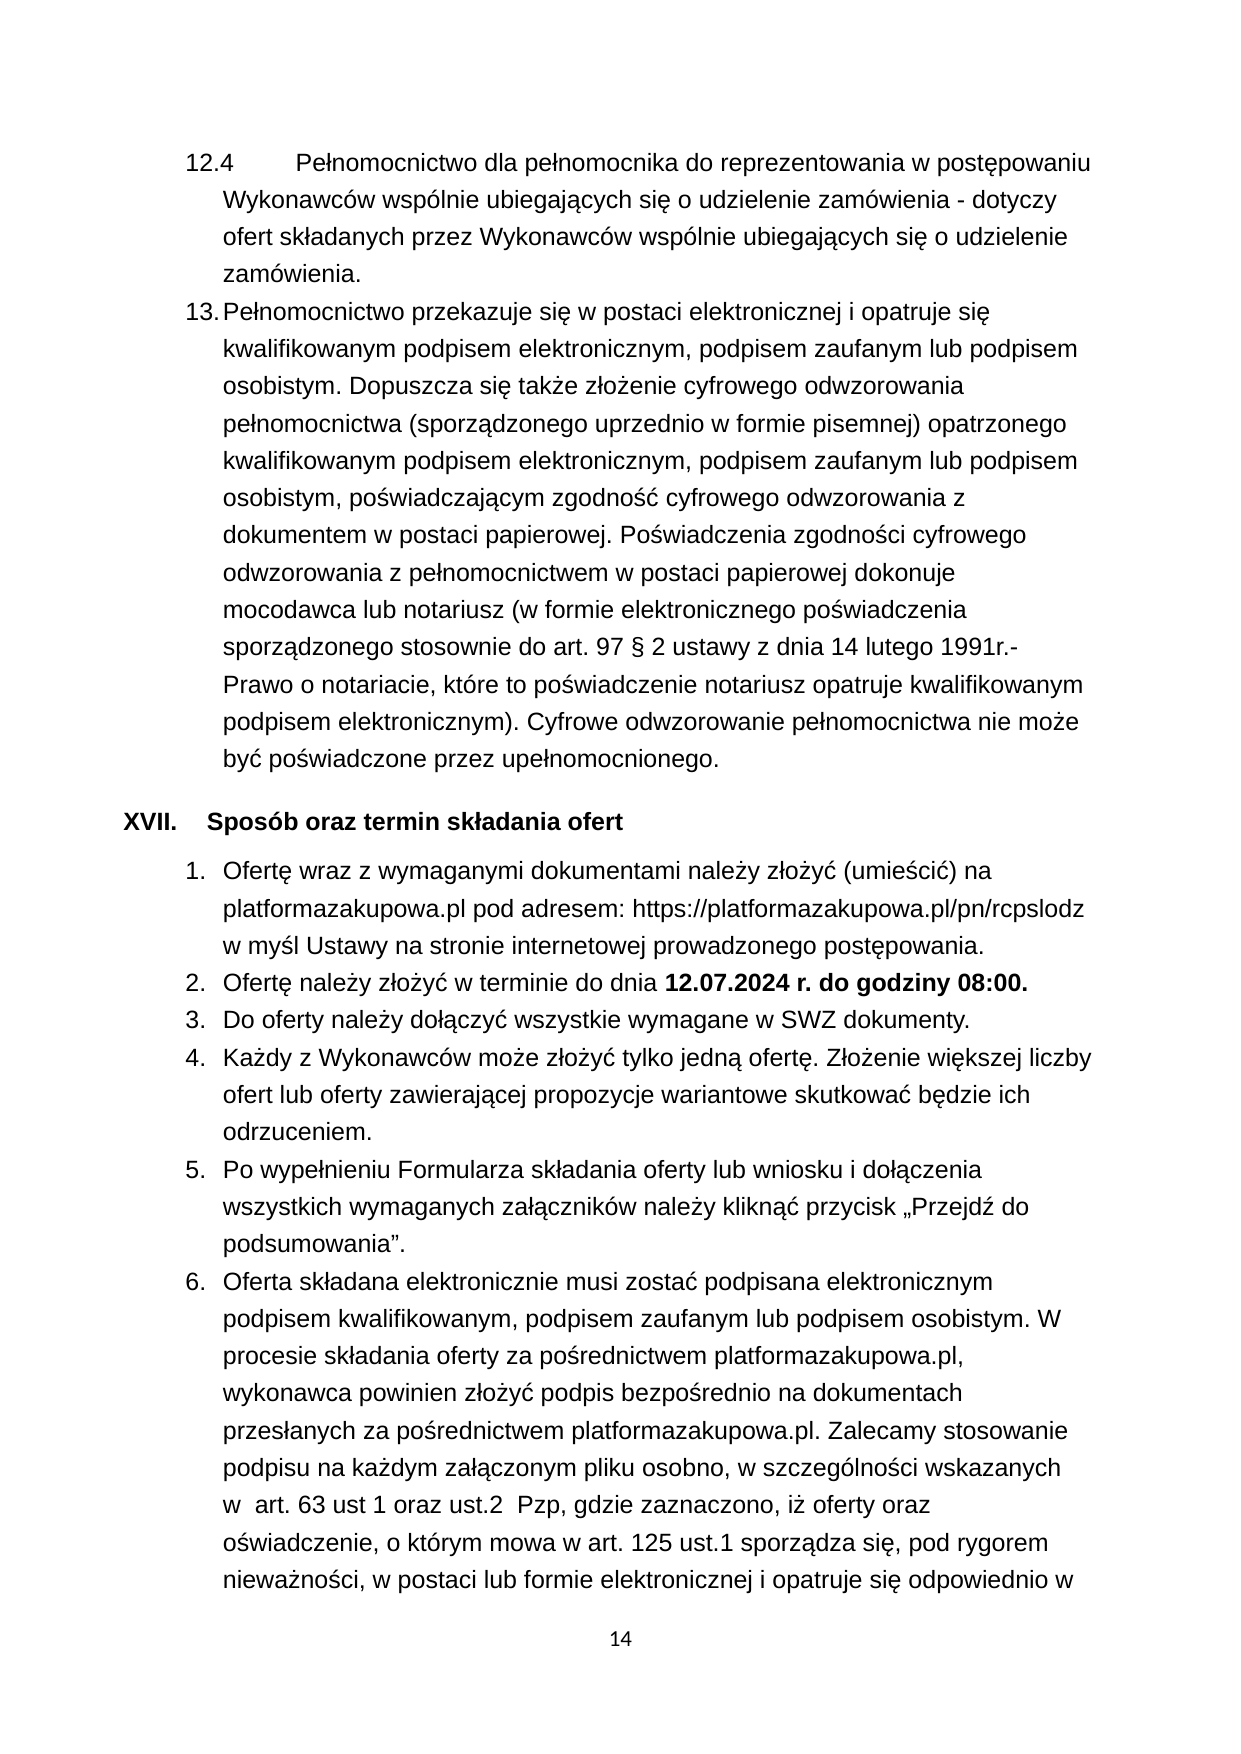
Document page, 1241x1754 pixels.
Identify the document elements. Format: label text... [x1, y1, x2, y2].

list Ofertę należy złożyć w terminie do dnia 12.07.2024 r. do godziny 08:00. [185, 968, 1093, 997]
subtitle Sposób oraz termin składania ofert [177, 807, 1093, 835]
list Pełnomocnictwo przekazuje się w postaci elektronicznej i opatruje się kwalifikowanym podpisem elektronicznym, podpisem zaufanym lub podpisem osobistym. Dopuszcza się także złożenie cyfrowego odwzorowania pełnomocnictwa (sporządzonego uprzednio w formie pisemnej) opatrzonego kwalifikowanym podpisem elektronicznym, podpisem zaufanym lub podpisem osobistym, poświadczającym zgodność cyfrowego odwzorowania z dokumentem w postaci papierowej. Poświadczenia zgodności cyfrowego odwzorowania z pełnomocnictwem w postaci papierowej dokonuje mocodawca lub notariusz (w formie elektronicznego poświadczenia sporządzonego stosownie do art. 97 § 2 ustawy z dnia 14 lutego 1991r.- Prawo o notariacie, które to poświadczenie notariusz opatruje kwalifikowanym podpisem elektronicznym). Cyfrowe odwzorowanie pełnomocnictwa nie może być poświadczone przez upełnomocnionego. [185, 297, 1093, 773]
list Do oferty należy dołączyć wszystkie wymagane w SWZ dokumenty. [185, 1006, 1093, 1034]
list Ofertę wraz z wymaganymi dokumentami należy złożyć (umieścić) na platformazakupowa.pl pod adresem: https://platformazakupowa.pl/pn/rcpslodz w myśl Ustawy na stronie internetowej prowadzonego postępowania. [185, 856, 1093, 960]
list Pełnomocnictwo dla pełnomocnika do reprezentowania w postępowaniu Wykonawców wspólnie ubiegających się o udzielenie zamówienia - dotyczy ofert składanych przez Wykonawców wspólnie ubiegających się o udzielenie zamówienia. [185, 148, 1093, 288]
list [185, 1267, 1093, 1594]
list Każdy z Wykonawców może złożyć tylko jedną ofertę. Złożenie większej liczby ofert lub oferty zawierającej propozycje wariantowe skutkować będzie ich odrzuceniem. [185, 1043, 1093, 1146]
list Po wypełnieniu Formularza składania oferty lub wniosku i dołączenia wszystkich wymaganych załączników należy kliknąć przycisk „Przejdź do podsumowania”. [185, 1155, 1093, 1258]
